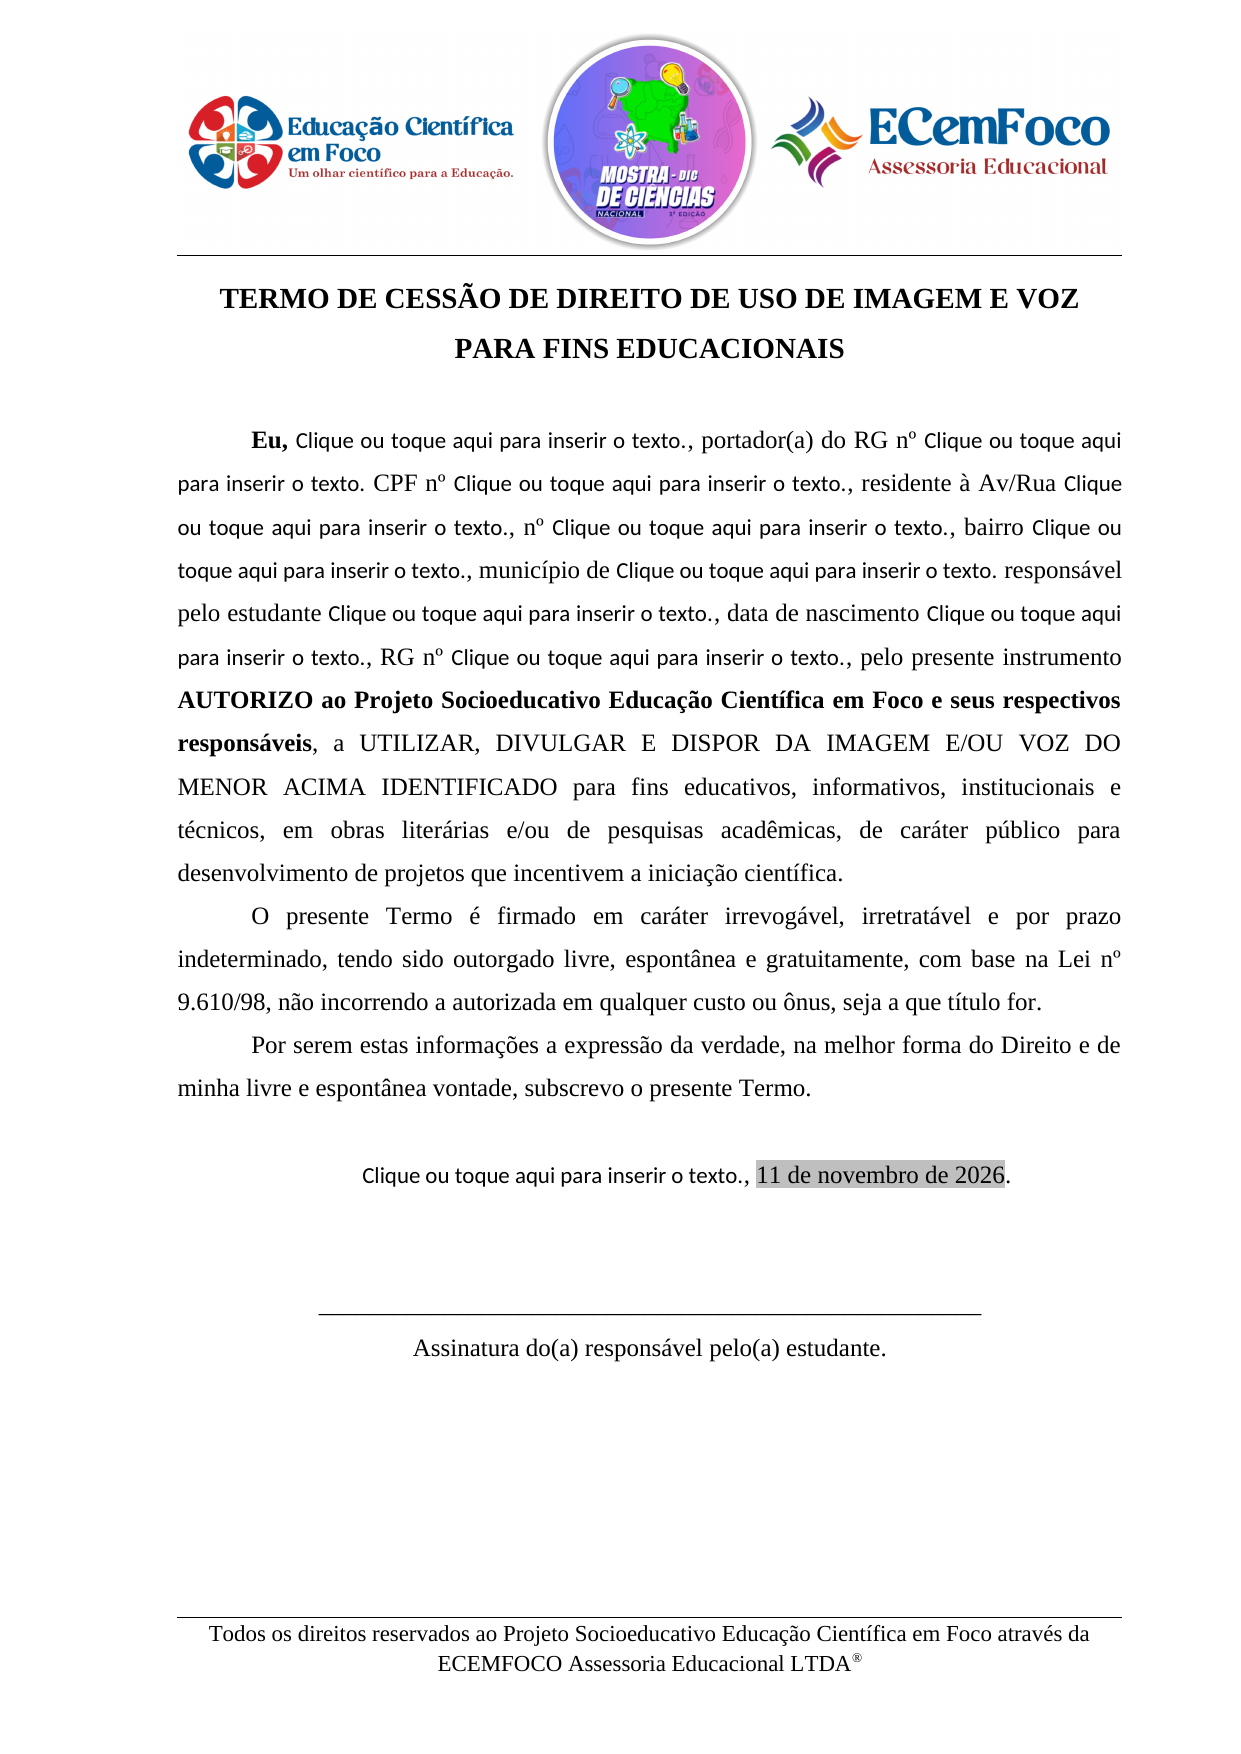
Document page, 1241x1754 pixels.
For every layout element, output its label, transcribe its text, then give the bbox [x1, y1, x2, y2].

text TERMO DE CESSÃO DE DIREITO DE USO DE IMAGEM E VOZ PARA FINS EDUCACIONAIS [177, 281, 1122, 365]
picture [177, 29, 1122, 253]
text Por serem estas informações a expressão da verdade, na melhor forma do Direito e de minha livre e espontânea vontade, subscrevo o presente Termo. [177, 1030, 1122, 1102]
text , 22 de junho de 2024. [177, 1160, 1122, 1189]
text Assinatura do(a) responsável pelo(a) estudante. [177, 1333, 1122, 1361]
text Eu, , portador(a) do RG nº CPF nº , residente à Av/Rua , nº , bairro , município de responsável pelo estudante , data de nascimento , RG nº , pelo presente instrumento AUTORIZO ao Projeto Socioeducativo Educação Científica em Foco e seus respectivos responsáveis, a UTILIZAR, DIVULGAR E DISPOR DA IMAGEM E/OU VOZ DO MENOR ACIMA IDENTIFICADO para fins educativos, informativos, institucionais e técnicos, em obras literárias e/ou de pesquisas acadêmicas, de caráter público para desenvolvimento de projetos que incentivem a iniciação científica. [177, 425, 1122, 887]
text _____________________________________________________ [177, 1289, 1122, 1318]
text O presente Termo é firmado em caráter irrevogável, irretratável e por prazo indeterminado, tendo sido outorgado livre, espontânea e gratuitamente, com base na Lei nº 9.610/98, não incorrendo a autorizada em qualquer custo ou ônus, seja a que título for. [177, 901, 1122, 1016]
